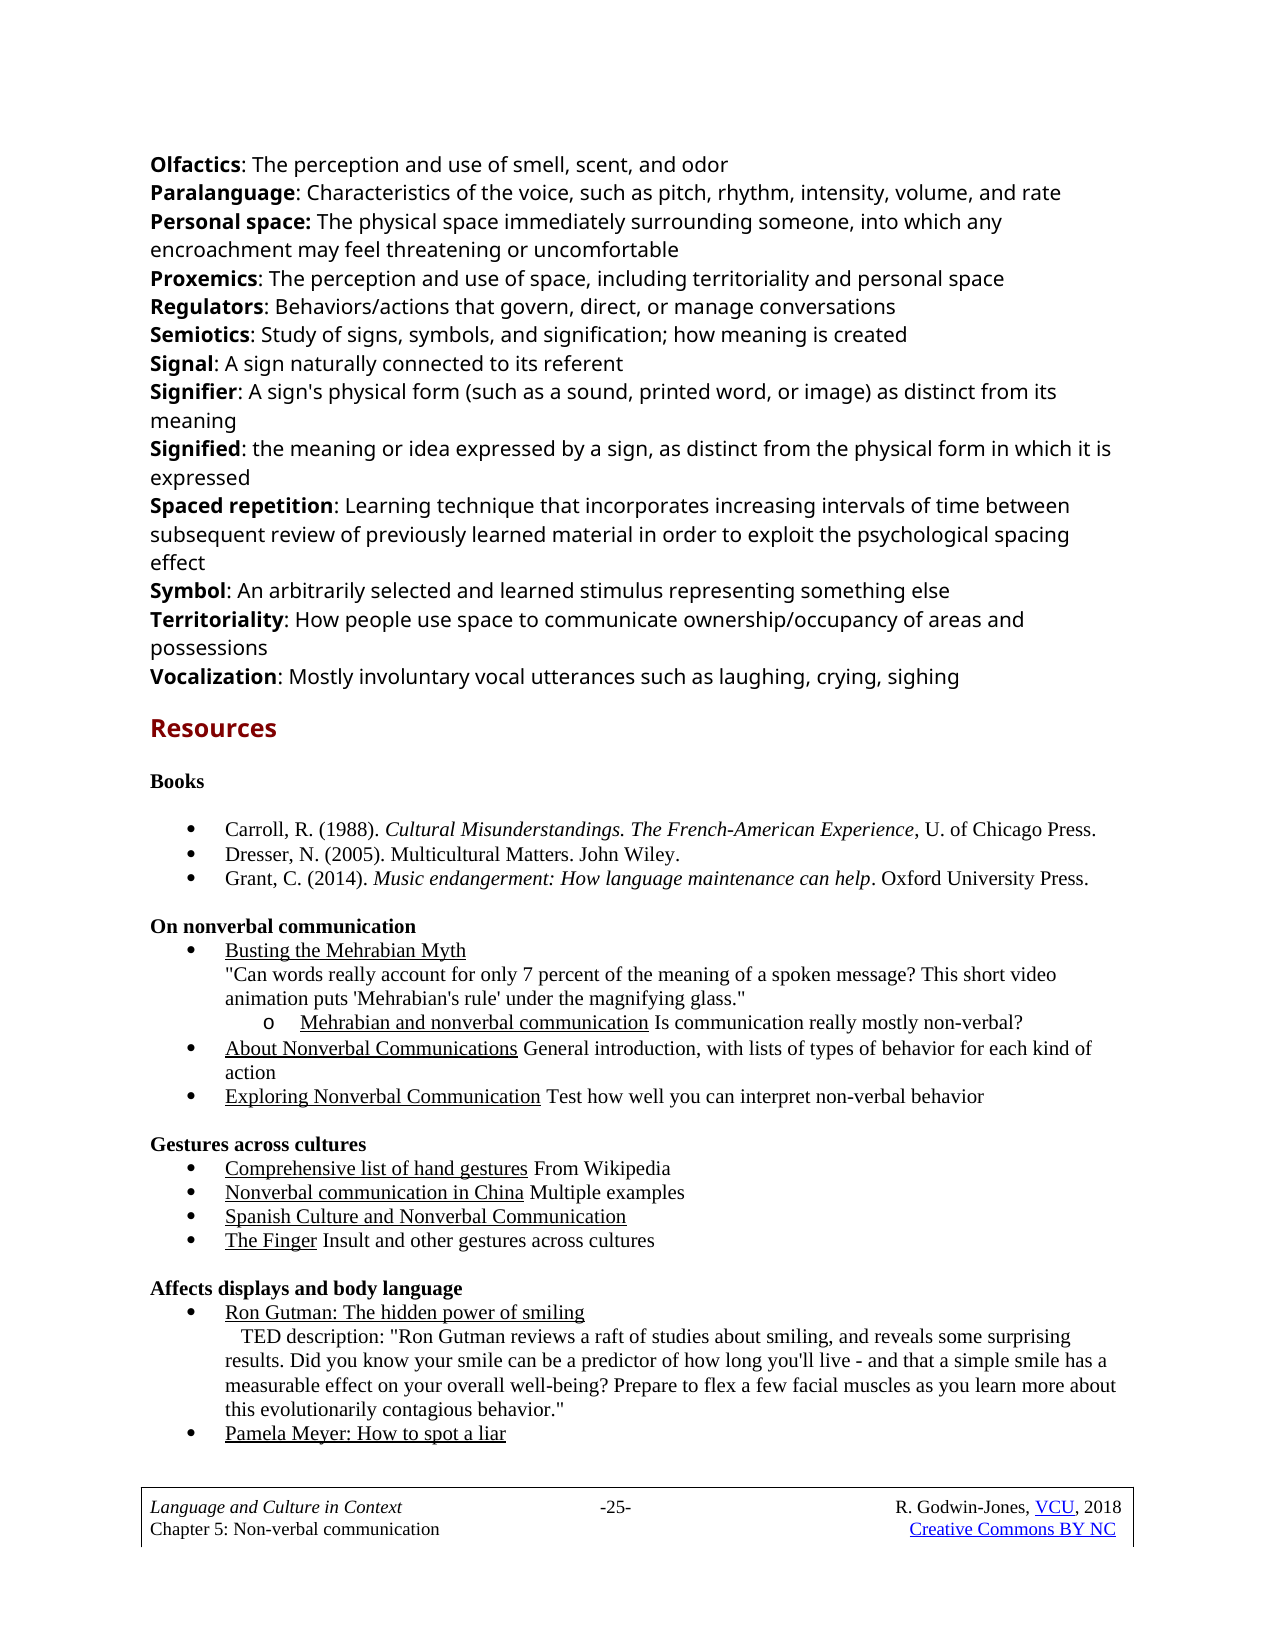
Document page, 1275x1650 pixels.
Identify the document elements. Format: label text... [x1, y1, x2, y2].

list Ron Gutman: The hidden power of smiling [187, 1300, 1125, 1324]
text Semiotics: Study of signs, symbols, and signification; how meaning is created [150, 321, 1125, 349]
list Grant, C. (2014). Music endangerment: How language maintenance can help. Oxford University Press. [187, 866, 1125, 889]
list Mehrabian and nonverbal communication Is communication really mostly non-verbal? [262, 1010, 1125, 1036]
text Signifier: A sign's physical form (such as a sound, printed word, or image) as distinct from its meaning [150, 377, 1125, 434]
text "Can words really account for only 7 percent of the meaning of a spoken message? This short video animation puts 'Mehrabian's rule' under the magnifying glass." [225, 962, 1125, 1010]
list Exploring Nonverbal Communication Test how well you can interpret non-verbal behavior [187, 1084, 1125, 1108]
list Dresser, N. (2005). Multicultural Matters. John Wiley. [187, 841, 1125, 866]
text Regulators: Behaviors/actions that govern, direct, or manage conversations [150, 292, 1125, 321]
text Spaced repetition: Learning technique that incorporates increasing intervals of time between subsequent review of previously learned material in order to exploit the psychological spacing effect [150, 491, 1125, 577]
list Spanish Culture and Nonverbal Communication [187, 1204, 1125, 1228]
text Vocalization: Mostly involuntary vocal utterances such as laughing, crying, sighing [150, 662, 1125, 690]
list Nonverbal communication in China Multiple examples [187, 1180, 1125, 1204]
list About Nonverbal Communications General introduction, with lists of types of behavior for each kind of action [187, 1036, 1125, 1084]
text TED description: "Ron Gutman reviews a raft of studies about smiling, and reveals some surprising results. Did you know your smile can be a predictor of how long you'll live - and that a simple smile has a measurable effect on your overall well-being? Prepare to flex a few facial muscles as you learn more about this evolutionarily contagious behavior." [225, 1324, 1125, 1421]
text Paralanguage: Characteristics of the voice, such as pitch, rhythm, intensity, volume, and rate [150, 178, 1125, 207]
text Symbol: An arbitrarily selected and learned stimulus representing something else [150, 577, 1125, 605]
list The Finger Insult and other gestures across cultures [187, 1228, 1125, 1252]
text Personal space: The physical space immediately surrounding someone, into which any encroachment may feel threatening or uncomfortable [150, 207, 1125, 264]
subtitle Resources [150, 711, 1125, 745]
text Territoriality: How people use space to communicate ownership/occupancy of areas and possessions [150, 605, 1125, 662]
text On nonverbal communication [150, 914, 1125, 938]
text Proxemics: The perception and use of space, including territoriality and personal space [150, 264, 1125, 292]
text Olfactics: The perception and use of smell, scent, and odor [150, 150, 1125, 178]
list Carroll, R. (1988). Cultural Misunderstandings. The French-American Experience, U. of Chicago Press. [187, 817, 1125, 841]
text Affects displays and body language [150, 1276, 1125, 1300]
text Signified: the meaning or idea expressed by a sign, as distinct from the physical form in which it is expressed [150, 434, 1125, 491]
list Busting the Mehrabian Myth [187, 938, 1125, 962]
text Books [150, 769, 1125, 793]
list Pamela Meyer: How to spot a liar [187, 1421, 1125, 1445]
text Signal: A sign naturally connected to its referent [150, 349, 1125, 377]
list Comprehensive list of hand gestures From Wikipedia [187, 1156, 1125, 1180]
text Gestures across cultures [150, 1132, 1125, 1156]
